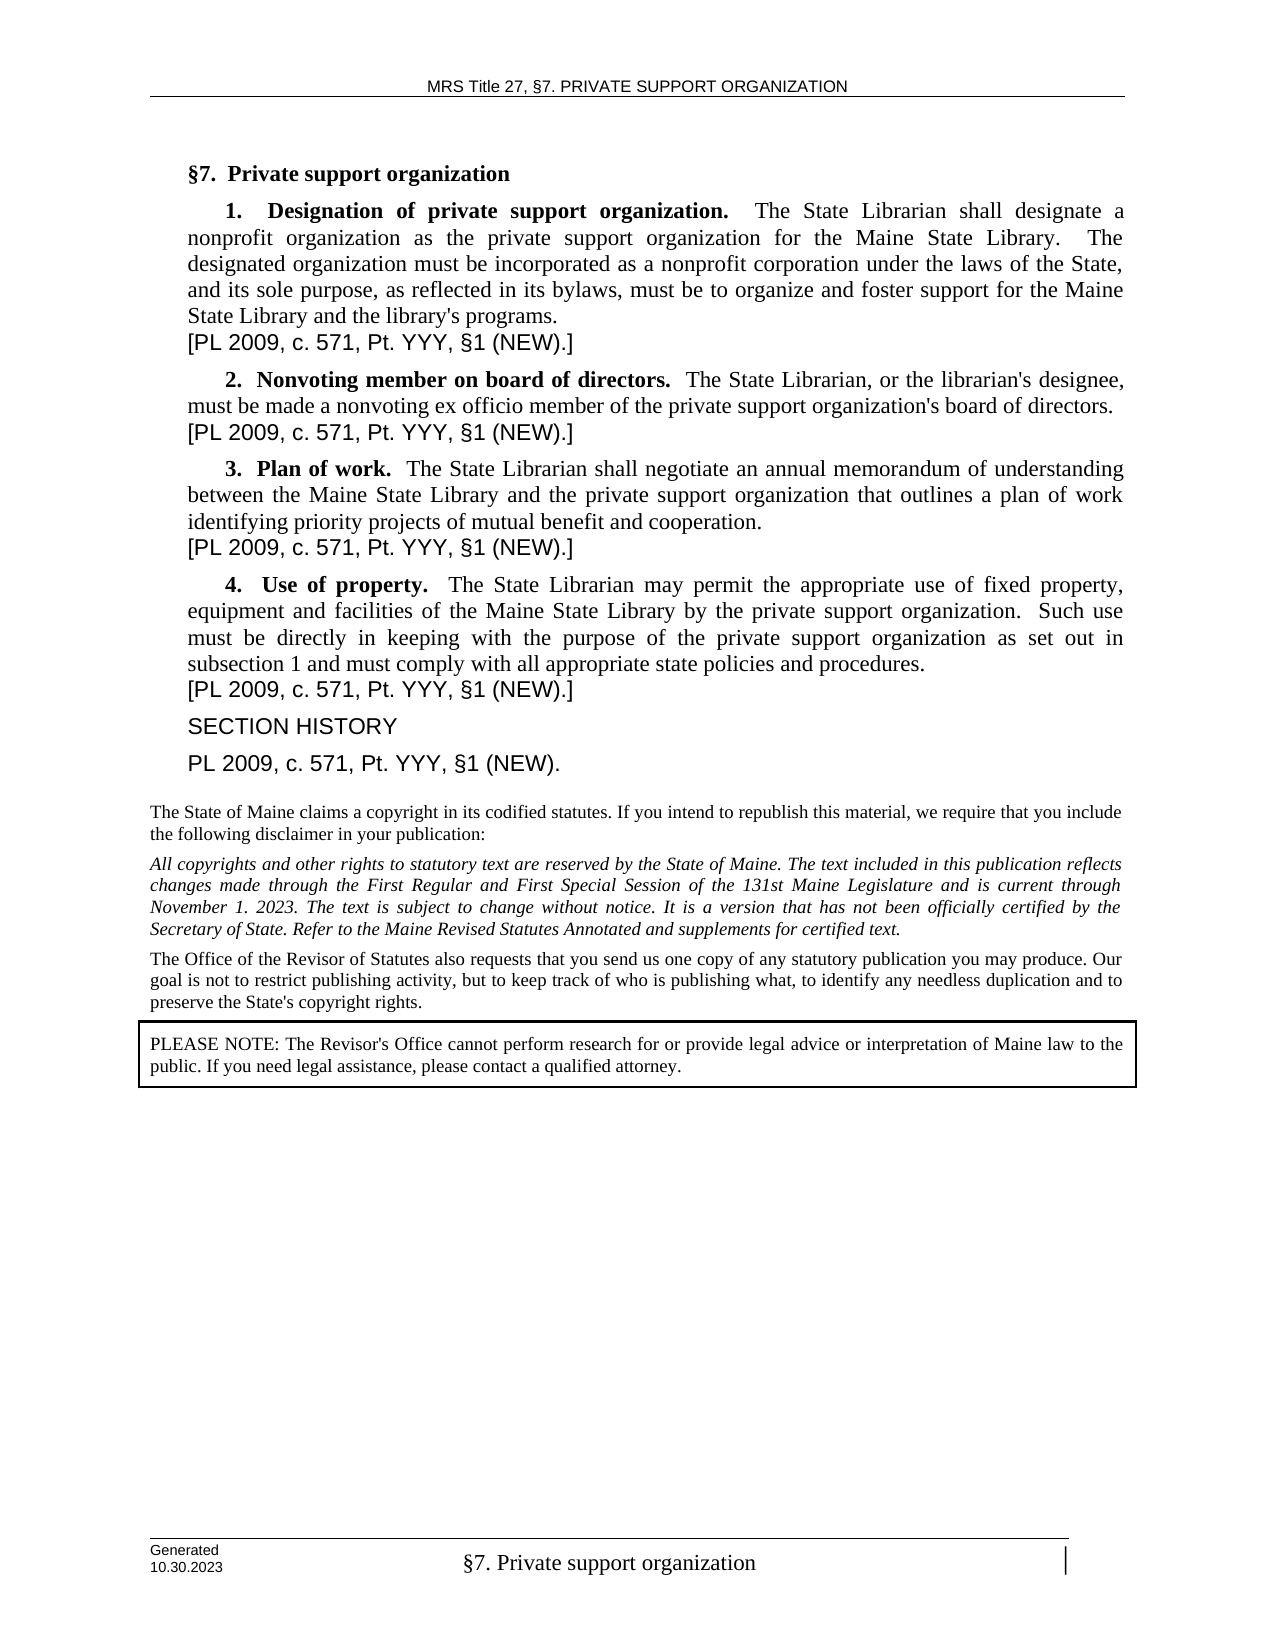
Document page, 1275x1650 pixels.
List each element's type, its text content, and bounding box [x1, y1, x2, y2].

text 1. Designation of private support organization. The State Librarian shall designate a nonprofit organization as the private support organization for the Maine State Library. The designated organization must be incorporated as a nonprofit corporation under the laws of the State, and its sole purpose, as reflected in its bylaws, must be to organize and foster support for the Maine State Library and the library's programs. [187, 197, 1125, 329]
text 4. Use of property. The State Librarian may permit the appropriate use of fixed property, equipment and facilities of the Maine State Library by the private support organization. Such use must be directly in keeping with the purpose of the private support organization as set out in subsection 1 and must comply with all appropriate state policies and procedures. [187, 571, 1125, 676]
text PLEASE NOTE: The Revisor's Office cannot perform research for or provide legal advice or interpretation of Maine law to the public. If you need legal assistance, please contact a qualified attorney. [140, 1023, 1135, 1086]
text The State of Maine claims a copyright in its codified statutes. If you intend to republish this material, we require that you include the following disclaimer in your publication: [150, 801, 1125, 844]
text [PL 2009, c. 571, Pt. YYY, §1 (NEW).] [187, 676, 1125, 703]
text SECTION HISTORY [187, 713, 1125, 739]
text The Office of the Revisor of Statutes also requests that you send us one copy of any statutory publication you may produce. Our goal is not to restrict publishing activity, but to keep track of who is publishing what, to identify any needless duplication and to preserve the State's copyright rights. [150, 947, 1125, 1012]
text 3. Plan of work. The State Librarian shall negotiate an annual memorandum of understanding between the Maine State Library and the private support organization that outlines a plan of work identifying priority projects of mutual benefit and cooperation. [187, 455, 1125, 534]
text §7. Private support organization [187, 160, 1125, 187]
text 2. Nonvoting member on board of directors. The State Librarian, or the librarian's designee, must be made a nonvoting ex officio member of the private support organization's board of directors. [187, 366, 1125, 418]
text PL 2009, c. 571, Pt. YYY, §1 (NEW). [187, 750, 1125, 776]
text [PL 2009, c. 571, Pt. YYY, §1 (NEW).] [187, 534, 1125, 561]
text [PL 2009, c. 571, Pt. YYY, §1 (NEW).] [187, 329, 1125, 355]
text [PL 2009, c. 571, Pt. YYY, §1 (NEW).] [187, 418, 1125, 445]
text All copyrights and other rights to statutory text are reserved by the State of Maine. The text included in this publication reflects changes made through the First Regular and First Special Session of the 131st Maine Legislature and is current through November 1. 2023 . The text is subject to change without notice. It is a version that has not been officially certified by the Secretary of State. Refer to the Maine Revised Statutes Annotated and supplements for certified text. [150, 853, 1125, 939]
